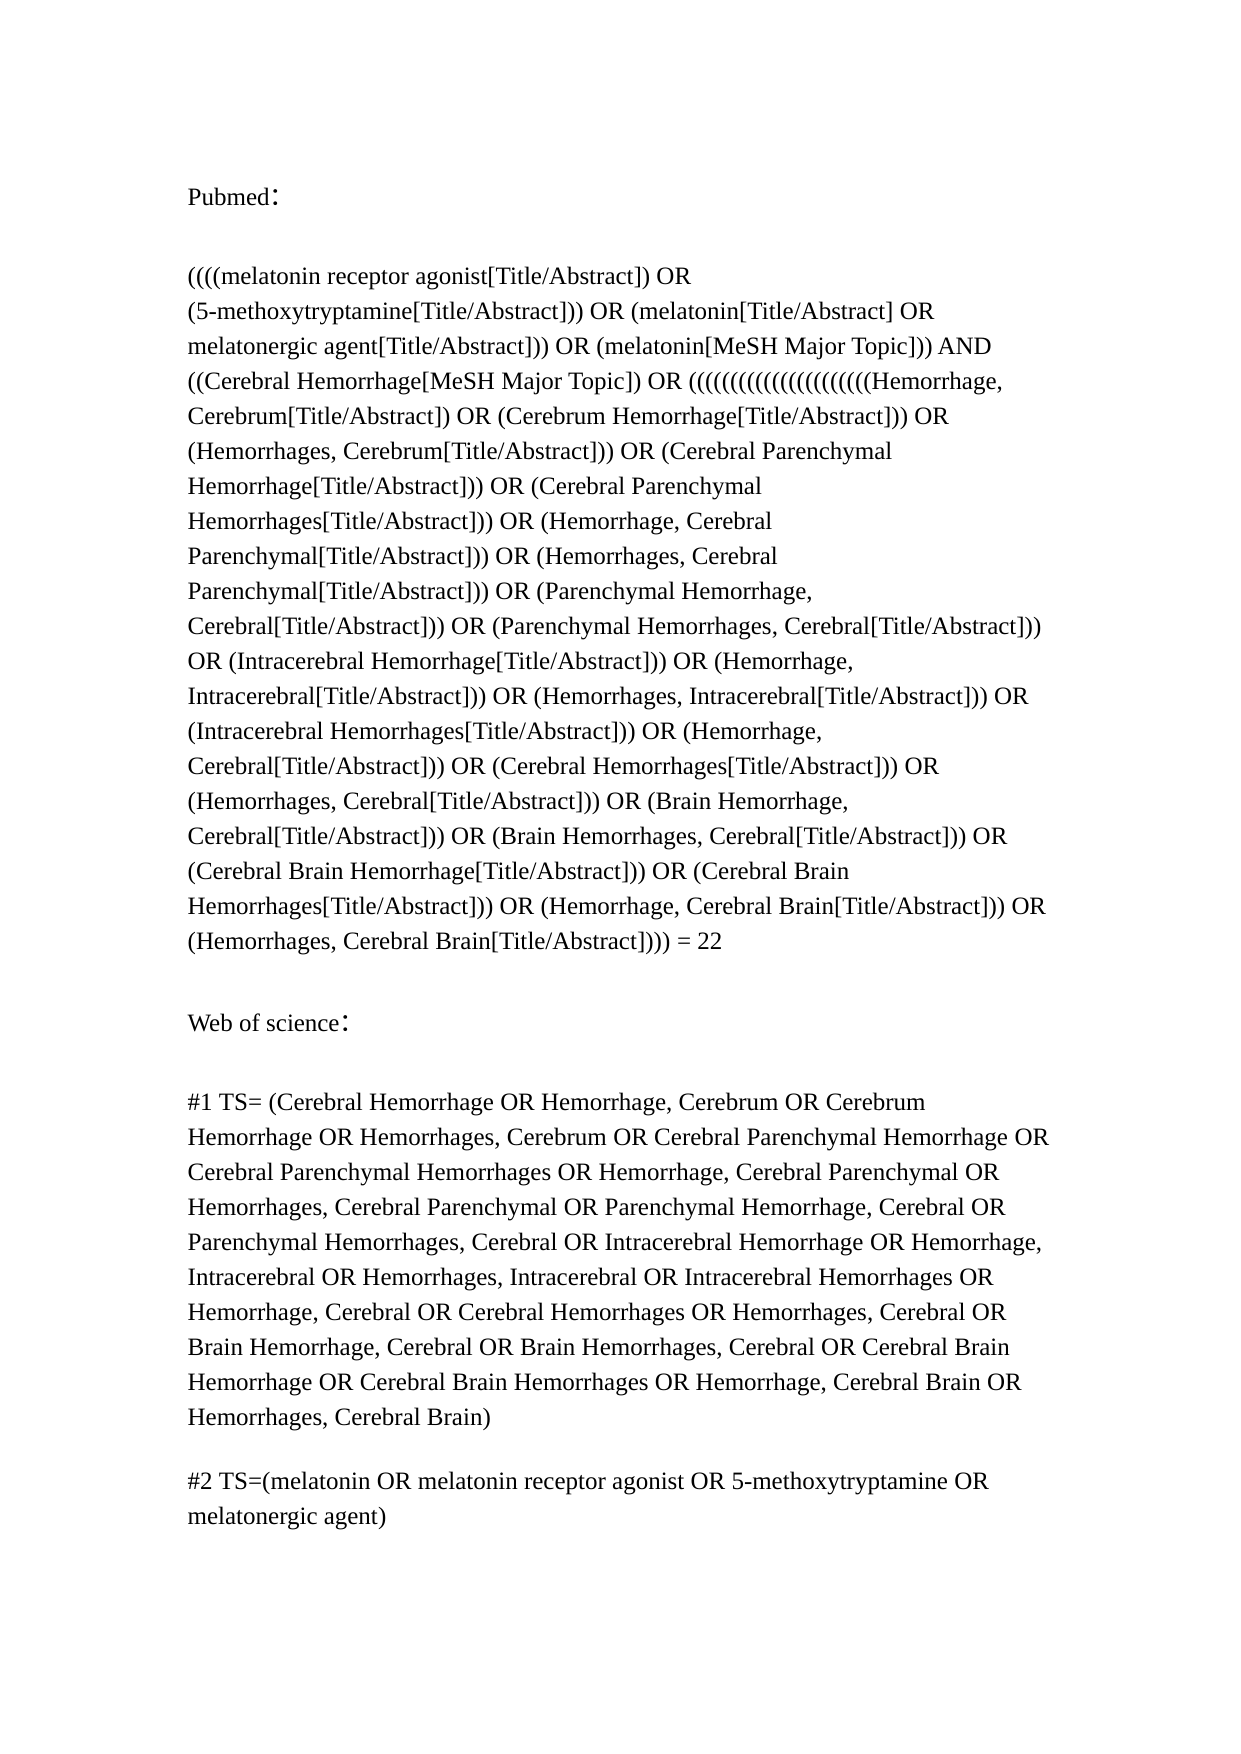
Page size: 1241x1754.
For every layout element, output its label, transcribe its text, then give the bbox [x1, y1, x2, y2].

list Pubmed： [187, 162, 1053, 227]
list #1 TS= (Cerebral Hemorrhage OR Hemorrhage, Cerebrum OR Cerebrum Hemorrhage OR Hemorrhages, Cerebrum OR Cerebral Parenchymal Hemorrhage OR Cerebral Parenchymal Hemorrhages OR Hemorrhage, Cerebral Parenchymal OR Hemorrhages, Cerebral Parenchymal OR Parenchymal Hemorrhage, Cerebral OR Parenchymal Hemorrhages, Cerebral OR Intracerebral Hemorrhage OR Hemorrhage, Intracerebral OR Hemorrhages, Intracerebral OR Intracerebral Hemorrhages OR Hemorrhage, Cerebral OR Cerebral Hemorrhages OR Hemorrhages, Cerebral OR Brain Hemorrhage, Cerebral OR Brain Hemorrhages, Cerebral OR Cerebral Brain Hemorrhage OR Cerebral Brain Hemorrhages OR Hemorrhage, Cerebral Brain OR Hemorrhages, Cerebral Brain) [187, 1085, 1053, 1432]
list ((((melatonin receptor agonist[Title/Abstract]) OR (5-methoxytryptamine[Title/Abstract])) OR (melatonin[Title/Abstract] OR melatonergic agent[Title/Abstract])) OR (melatonin[MeSH Major Topic])) AND ((Cerebral Hemorrhage[MeSH Major Topic]) OR ((((((((((((((((((((((Hemorrhage, Cerebrum[Title/Abstract]) OR (Cerebrum Hemorrhage[Title/Abstract])) OR (Hemorrhages, Cerebrum[Title/Abstract])) OR (Cerebral Parenchymal Hemorrhage[Title/Abstract])) OR (Cerebral Parenchymal Hemorrhages[Title/Abstract])) OR (Hemorrhage, Cerebral Parenchymal[Title/Abstract])) OR (Hemorrhages, Cerebral Parenchymal[Title/Abstract])) OR (Parenchymal Hemorrhage, Cerebral[Title/Abstract])) OR (Parenchymal Hemorrhages, Cerebral[Title/Abstract])) OR (Intracerebral Hemorrhage[Title/Abstract])) OR (Hemorrhage, Intracerebral[Title/Abstract])) OR (Hemorrhages, Intracerebral[Title/Abstract])) OR (Intracerebral Hemorrhages[Title/Abstract])) OR (Hemorrhage, Cerebral[Title/Abstract])) OR (Cerebral Hemorrhages[Title/Abstract])) OR (Hemorrhages, Cerebral[Title/Abstract])) OR (Brain Hemorrhage, Cerebral[Title/Abstract])) OR (Brain Hemorrhages, Cerebral[Title/Abstract])) OR (Cerebral Brain Hemorrhage[Title/Abstract])) OR (Cerebral Brain Hemorrhages[Title/Abstract])) OR (Hemorrhage, Cerebral Brain[Title/Abstract])) OR (Hemorrhages, Cerebral Brain[Title/Abstract]))) = 22 [187, 259, 1053, 956]
list #2 TS=(melatonin OR melatonin receptor agonist OR 5-methoxytryptamine OR melatonergic agent) [187, 1464, 1053, 1531]
list Web of science： [187, 988, 1053, 1053]
